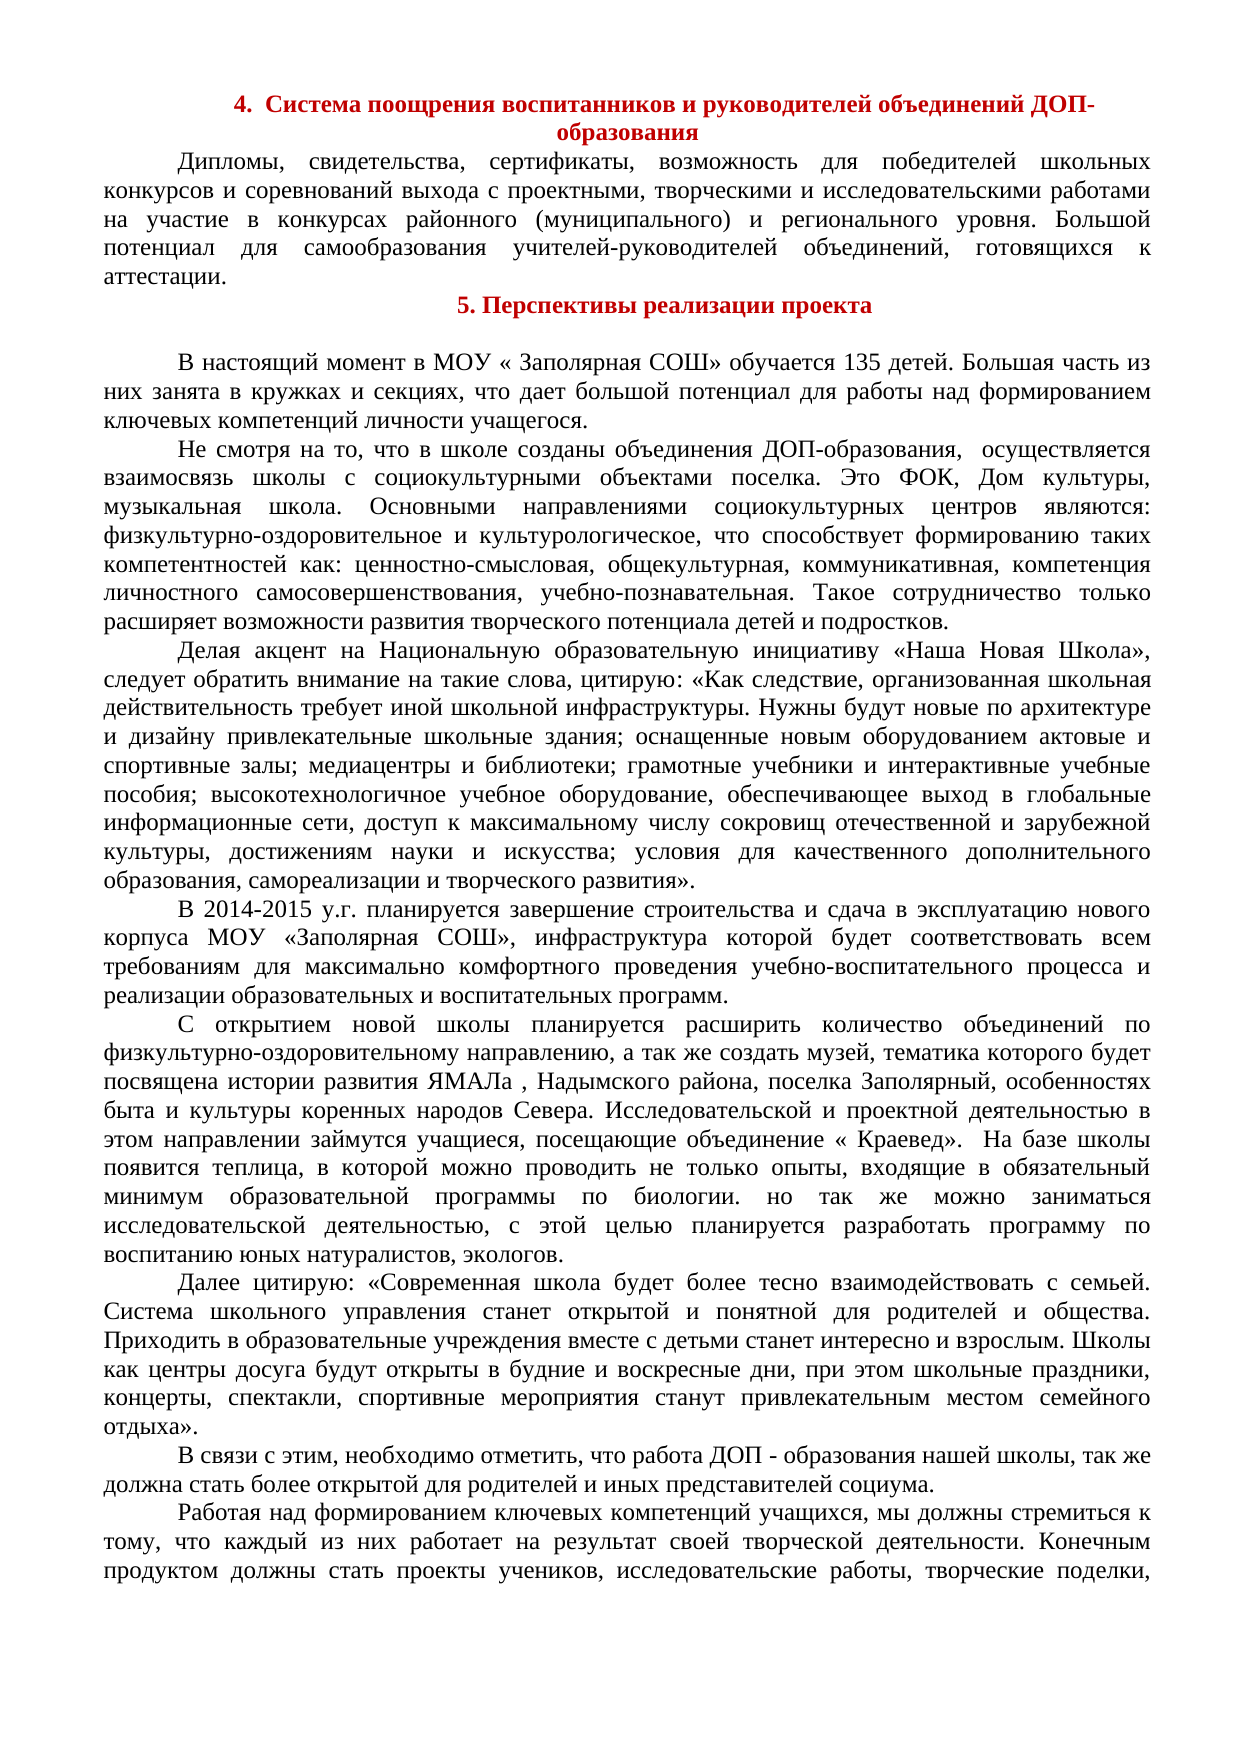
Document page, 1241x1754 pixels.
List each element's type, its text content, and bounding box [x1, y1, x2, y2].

text В 2014-2015 у.г. планируется завершение строительства и сдача в эксплуатацию нового корпуса МОУ «Заполярная СОШ», инфраструктура которой будет соответствовать всем требованиям для максимально комфортного проведения учебно-воспитательного процесса и реализации образовательных и воспитательных программ. [103, 894, 1152, 1009]
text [103, 1497, 1152, 1584]
text 5. Перспективы реализации проекта [103, 290, 1152, 319]
text С открытием новой школы планируется расширить количество объединений по физкультурно-оздоровительному направлению, а так же создать музей, тематика которого будет посвящена истории развития ЯМАЛа , Надымского района, поселка Заполярный, особенностях быта и культуры коренных народов Севера. Исследовательской и проектной деятельностью в этом направлении займутся учащиеся, посещающие объединение « Краевед». На базе школы появится теплица, в которой можно проводить не только опыты, входящие в обязательный минимум образовательной программы по биологии. но так же можно заниматься исследовательской деятельностью, с этой целью планируется разработать программу по воспитанию юных натуралистов, экологов. [103, 1009, 1152, 1267]
text Дипломы, свидетельства, сертификаты, возможность для победителей школьных конкурсов и соревнований выхода с проектными, творческими и исследовательскими работами на участие в конкурсах районного (муниципального) и регионального уровня. Большой потенциал для самообразования учителей-руководителей объединений, готовящихся к аттестации. [103, 146, 1152, 290]
text 4. Система поощрения воспитанников и руководителей объединений ДОП-образования [103, 89, 1152, 146]
text Делая акцент на Национальную образовательную инициативу «Наша Новая Школа», следует обратить внимание на такие слова, цитирую: «Как следствие, организованная школьная действительность требует иной школьной инфраструктуры. Нужны будут новые по архитектуре и дизайну привлекательные школьные здания; оснащенные новым оборудованием актовые и спортивные залы; медиацентры и библиотеки; грамотные учебники и интерактивные учебные пособия; высокотехнологичное учебное оборудование, обеспечивающее выход в глобальные информационные сети, доступ к максимальному числу сокровищ отечественной и зарубежной культуры, достижениям науки и искусства; условия для качественного дополнительного образования, самореализации и творческого развития». [103, 635, 1152, 894]
text В настоящий момент в МОУ « Заполярная СОШ» обучается 135 детей. Большая часть из них занята в кружках и секциях, что дает большой потенциал для работы над формированием ключевых компетенций личности учащегося. [103, 347, 1152, 434]
text Не смотря на то, что в школе созданы объединения ДОП-образования, осуществляется взаимосвязь школы с социокультурными объектами поселка. Это ФОК, Дом культуры, музыкальная школа. Основными направлениями социокультурных центров являются: физкультурно-оздоровительное и культурологическое, что способствует формированию таких компетентностей как: ценностно-смысловая, общекультурная, коммуникативная, компетенция личностного самосовершенствования, учебно-познавательная. Такое сотрудничество только расширяет возможности развития творческого потенциала детей и подростков. [103, 434, 1152, 635]
text Далее цитирую: «Современная школа будет более тесно взаимодействовать с семьей. Система школьного управления станет открытой и понятной для родителей и общества. Приходить в образовательные учреждения вместе с детьми станет интересно и взрослым. Школы как центры досуга будут открыты в будние и воскресные дни, при этом школьные праздники, концерты, спектакли, спортивные мероприятия станут привлекательным местом семейного отдыха». [103, 1267, 1152, 1440]
text В связи с этим, необходимо отметить, что работа ДОП - образования нашей школы, так же должна стать более открытой для родителей и иных представителей социума. [103, 1440, 1152, 1497]
